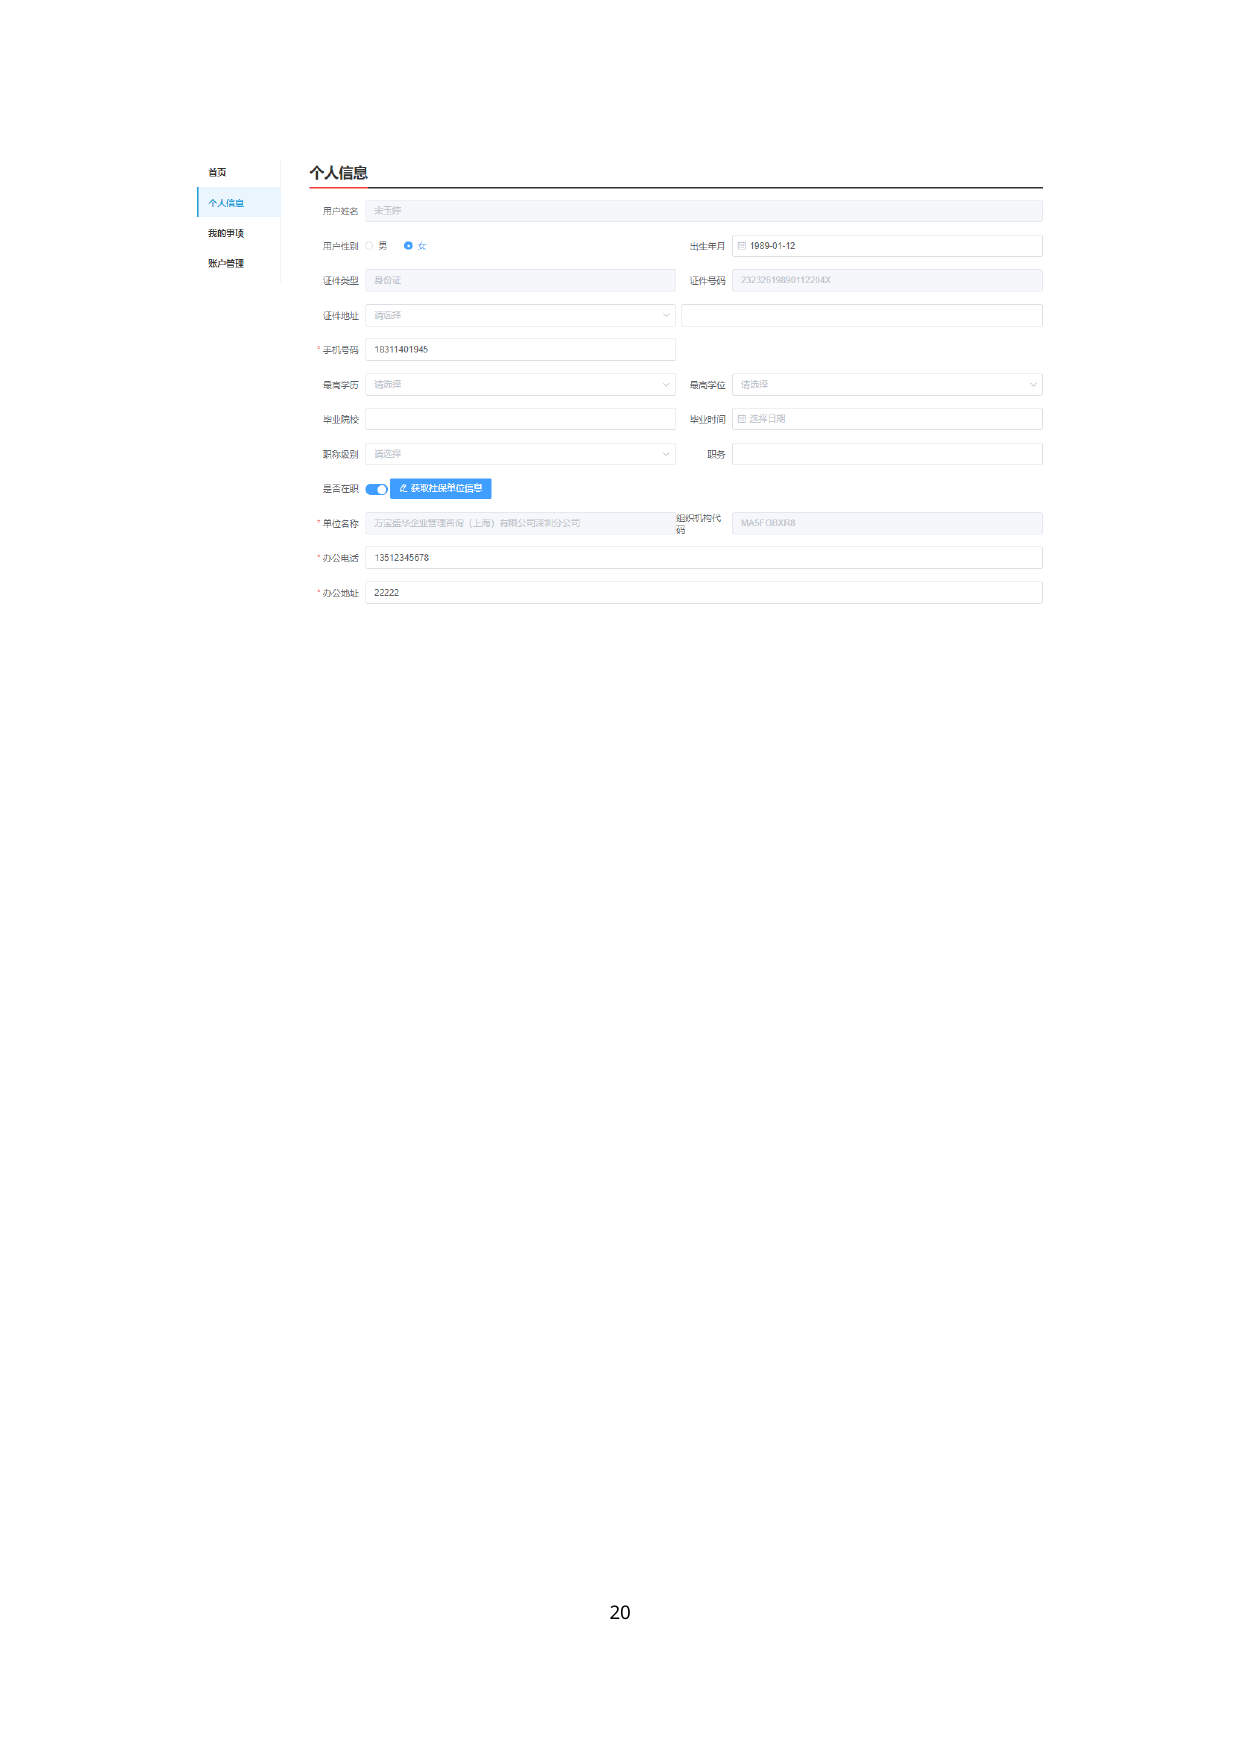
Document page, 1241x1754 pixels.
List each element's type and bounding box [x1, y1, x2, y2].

picture [187, 159, 1053, 608]
